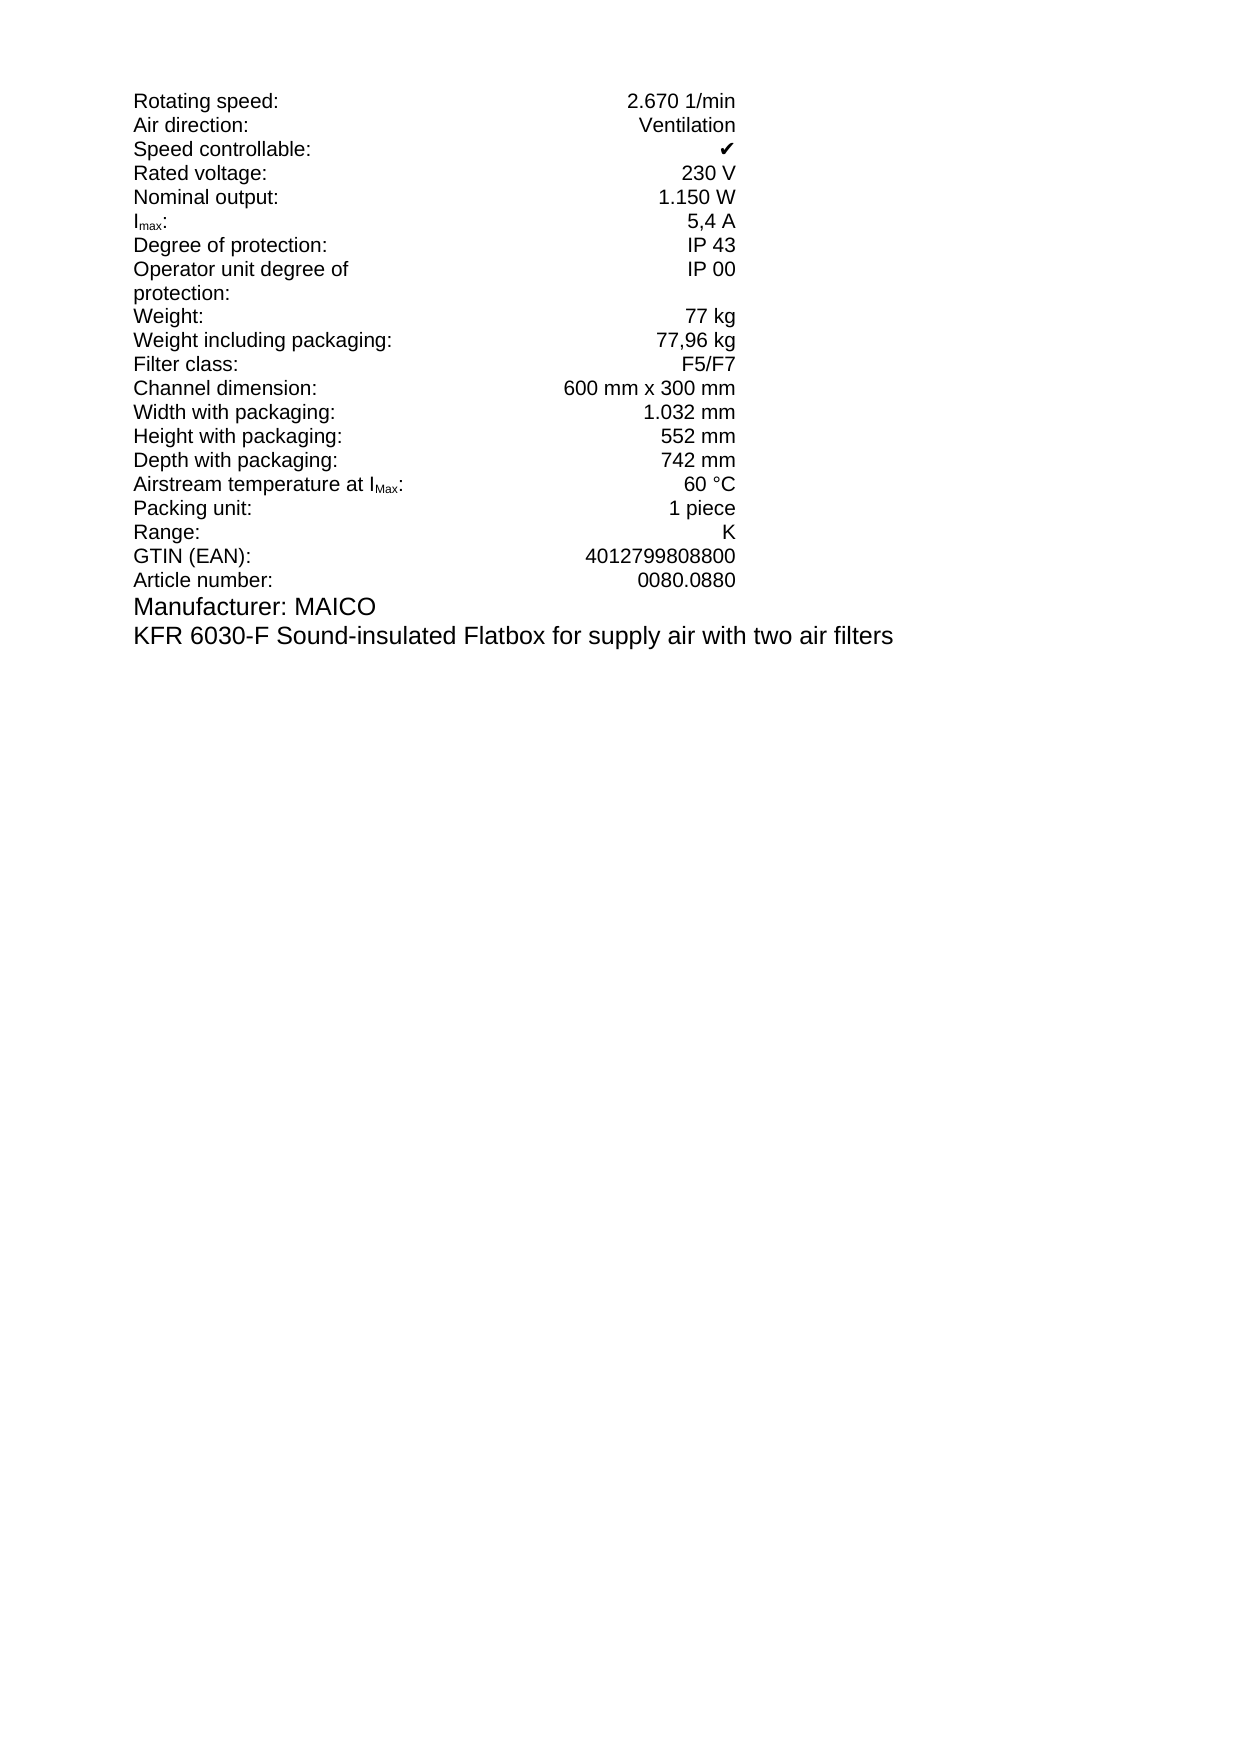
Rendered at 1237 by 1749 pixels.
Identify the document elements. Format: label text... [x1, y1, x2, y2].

table_cell 1 piece [434, 496, 747, 520]
table_cell Nominal output: [122, 185, 434, 208]
table_cell Range: [122, 520, 434, 544]
table_cell Speed controllable: [122, 137, 434, 161]
text KFR 6030-F Sound-insulated Flatbox for supply air with two air filters [133, 621, 1148, 649]
table_cell 230 V [434, 161, 747, 184]
table_cell 742 mm [434, 448, 747, 472]
table_cell Weight including packaging: [122, 328, 434, 352]
table_cell Degree of protection: [122, 233, 434, 256]
table_cell 0080.0880 [434, 568, 747, 592]
table_cell 600 mm x 300 mm [434, 376, 747, 400]
table_cell Operator unit degree of protection: [122, 256, 434, 304]
table_cell 552 mm [434, 424, 747, 448]
table_cell Width with packaging: [122, 400, 434, 424]
table_cell 1.150 W [434, 185, 747, 208]
table_cell 77,96 kg [434, 328, 747, 352]
table_cell Air direction: [122, 113, 434, 137]
table_cell Depth with packaging: [122, 448, 434, 472]
table_cell 1.032 mm [434, 400, 747, 424]
table_cell Imax: [122, 209, 434, 232]
table_cell Filter class: [122, 352, 434, 376]
table_cell ✔ [434, 137, 747, 161]
table_cell K [434, 520, 747, 544]
table_cell Ventilation [434, 113, 747, 137]
table_cell 5,4 A [434, 209, 747, 232]
table_cell 60 °C [434, 472, 747, 496]
table_cell Channel dimension: [122, 376, 434, 400]
table_cell Height with packaging: [122, 424, 434, 448]
table_cell Rotating speed: [122, 89, 434, 113]
table_cell GTIN (EAN): [122, 544, 434, 568]
table_cell IP 00 [434, 256, 747, 304]
table_cell Packing unit: [122, 496, 434, 520]
text Manufacturer: MAICO [133, 592, 1148, 621]
table_cell Airstream temperature at IMax: [122, 472, 434, 496]
table_cell IP 43 [434, 233, 747, 256]
table_cell 4012799808800 [434, 544, 747, 568]
table_cell Weight: [122, 304, 434, 328]
table_cell Article number: [122, 568, 434, 592]
table_cell F5/F7 [434, 352, 747, 376]
table_cell 77 kg [434, 304, 747, 328]
table_cell 2.670 1/min [434, 89, 747, 113]
table_cell Rated voltage: [122, 161, 434, 184]
